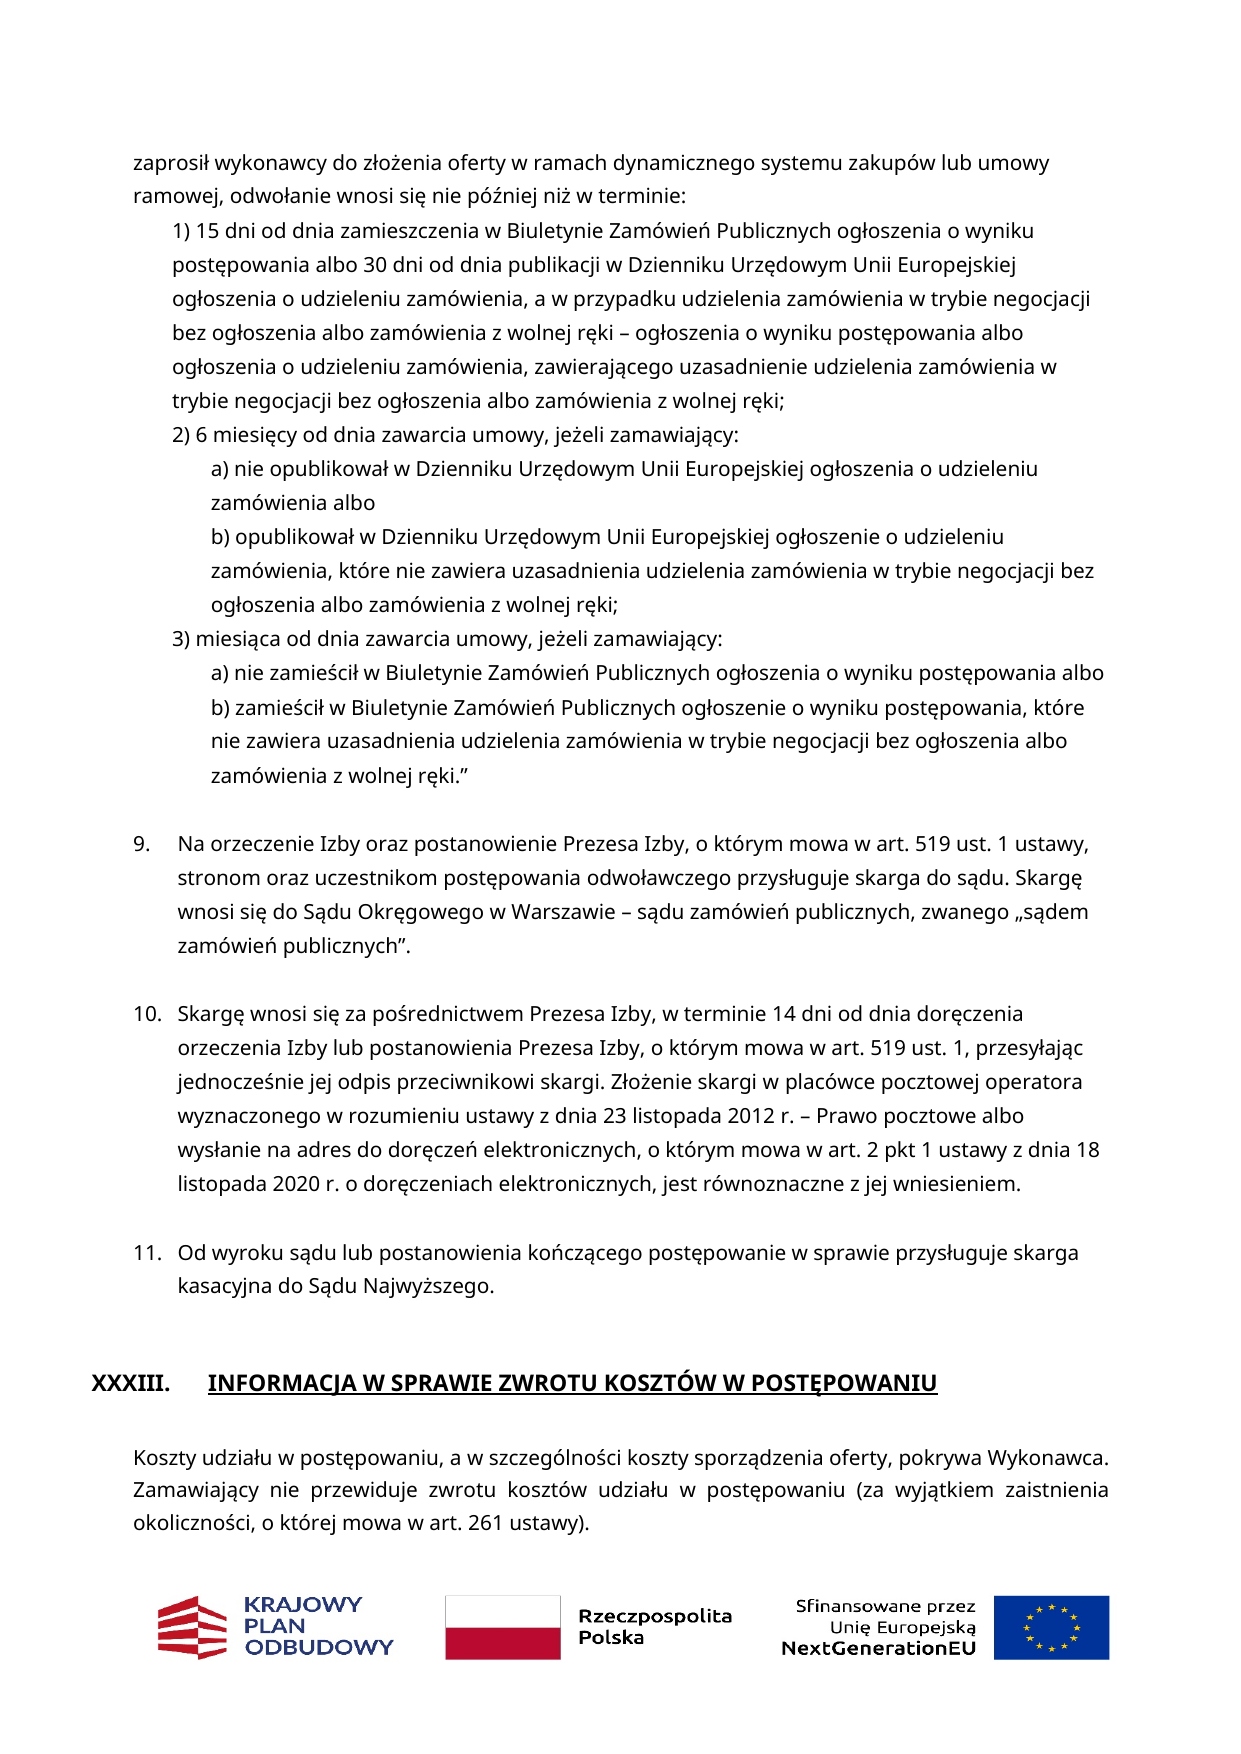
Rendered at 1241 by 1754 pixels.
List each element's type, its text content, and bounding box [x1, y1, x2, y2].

list Skargę wnosi się za pośrednictwem Prezesa Izby, w terminie 14 dni od dnia doręczenia orzeczenia Izby lub postanowienia Prezesa Izby, o którym mowa w art. 519 ust. 1, przesyłając jednocześnie jej odpis przeciwnikowi skargi. Złożenie skargi w placówce pocztowej operatora wyznaczonego w rozumieniu ustawy z dnia 23 listopada 2012 r. – Prawo pocztowe albo wysłanie na adres do doręczeń elektronicznych, o którym mowa w art. 2 pkt 1 ustawy z dnia 18 listopada 2020 r. o doręczeniach elektronicznych, jest równoznaczne z jej wniesieniem. [133, 999, 1107, 1198]
text Koszty udziału w postępowaniu, a w szczególności koszty sporządzenia oferty, pokrywa Wykonawca. Zamawiający nie przewiduje zwrotu kosztów udziału w postępowaniu (za wyjątkiem zaistnienia okoliczności, o której mowa w art. 261 ustawy). [133, 1443, 1110, 1537]
text a) nie opublikował w Dzienniku Urzędowym Unii Europejskiej ogłoszenia o udzieleniu zamówienia albo [211, 454, 1110, 517]
text 2) 6 miesięcy od dnia zawarcia umowy, jeżeli zamawiający: [172, 420, 1110, 448]
picture [132, 1574, 1135, 1681]
text a) nie zamieścił w Biuletynie Zamówień Publicznych ogłoszenia o wyniku postępowania albo [211, 658, 1110, 687]
text 1) 15 dni od dnia zamieszczenia w Biuletynie Zamówień Publicznych ogłoszenia o wyniku postępowania albo 30 dni od dnia publikacji w Dzienniku Urzędowym Unii Europejskiej ogłoszenia o udzieleniu zamówienia, a w przypadku udzielenia zamówienia w trybie negocjacji bez ogłoszenia albo zamówienia z wolnej ręki – ogłoszenia o wyniku postępowania albo ogłoszenia o udzieleniu zamówienia, zawierającego uzasadnienie udzielenia zamówienia w trybie negocjacji bez ogłoszenia albo zamówienia z wolnej ręki; [172, 216, 1110, 414]
text b) zamieścił w Biuletynie Zamówień Publicznych ogłoszenie o wyniku postępowania, które nie zawiera uzasadnienia udzielenia zamówienia w trybie negocjacji bez ogłoszenia albo zamówienia z wolnej ręki.” [211, 693, 1110, 789]
list INFORMACJA W SPRAWIE ZWROTU KOSZTÓW W POSTĘPOWANIU [170, 1367, 1107, 1398]
list Od wyroku sądu lub postanowienia kończącego postępowanie w sprawie przysługuje skarga kasacyjna do Sądu Najwyższego. [133, 1238, 1107, 1300]
text 3) miesiąca od dnia zawarcia umowy, jeżeli zamawiający: [172, 624, 1110, 653]
list Na orzeczenie Izby oraz postanowienie Prezesa Izby, o którym mowa w art. 519 ust. 1 ustawy, stronom oraz uczestnikom postępowania odwoławczego przysługuje skarga do sądu. Skargę wnosi się do Sądu Okręgowego w Warszawie – sądu zamówień publicznych, zwanego „sądem zamówień publicznych”. [133, 829, 1107, 959]
text b) opublikował w Dzienniku Urzędowym Unii Europejskiej ogłoszenie o udzieleniu zamówienia, które nie zawiera uzasadnienia udzielenia zamówienia w trybie negocjacji bez ogłoszenia albo zamówienia z wolnej ręki; [211, 522, 1110, 619]
